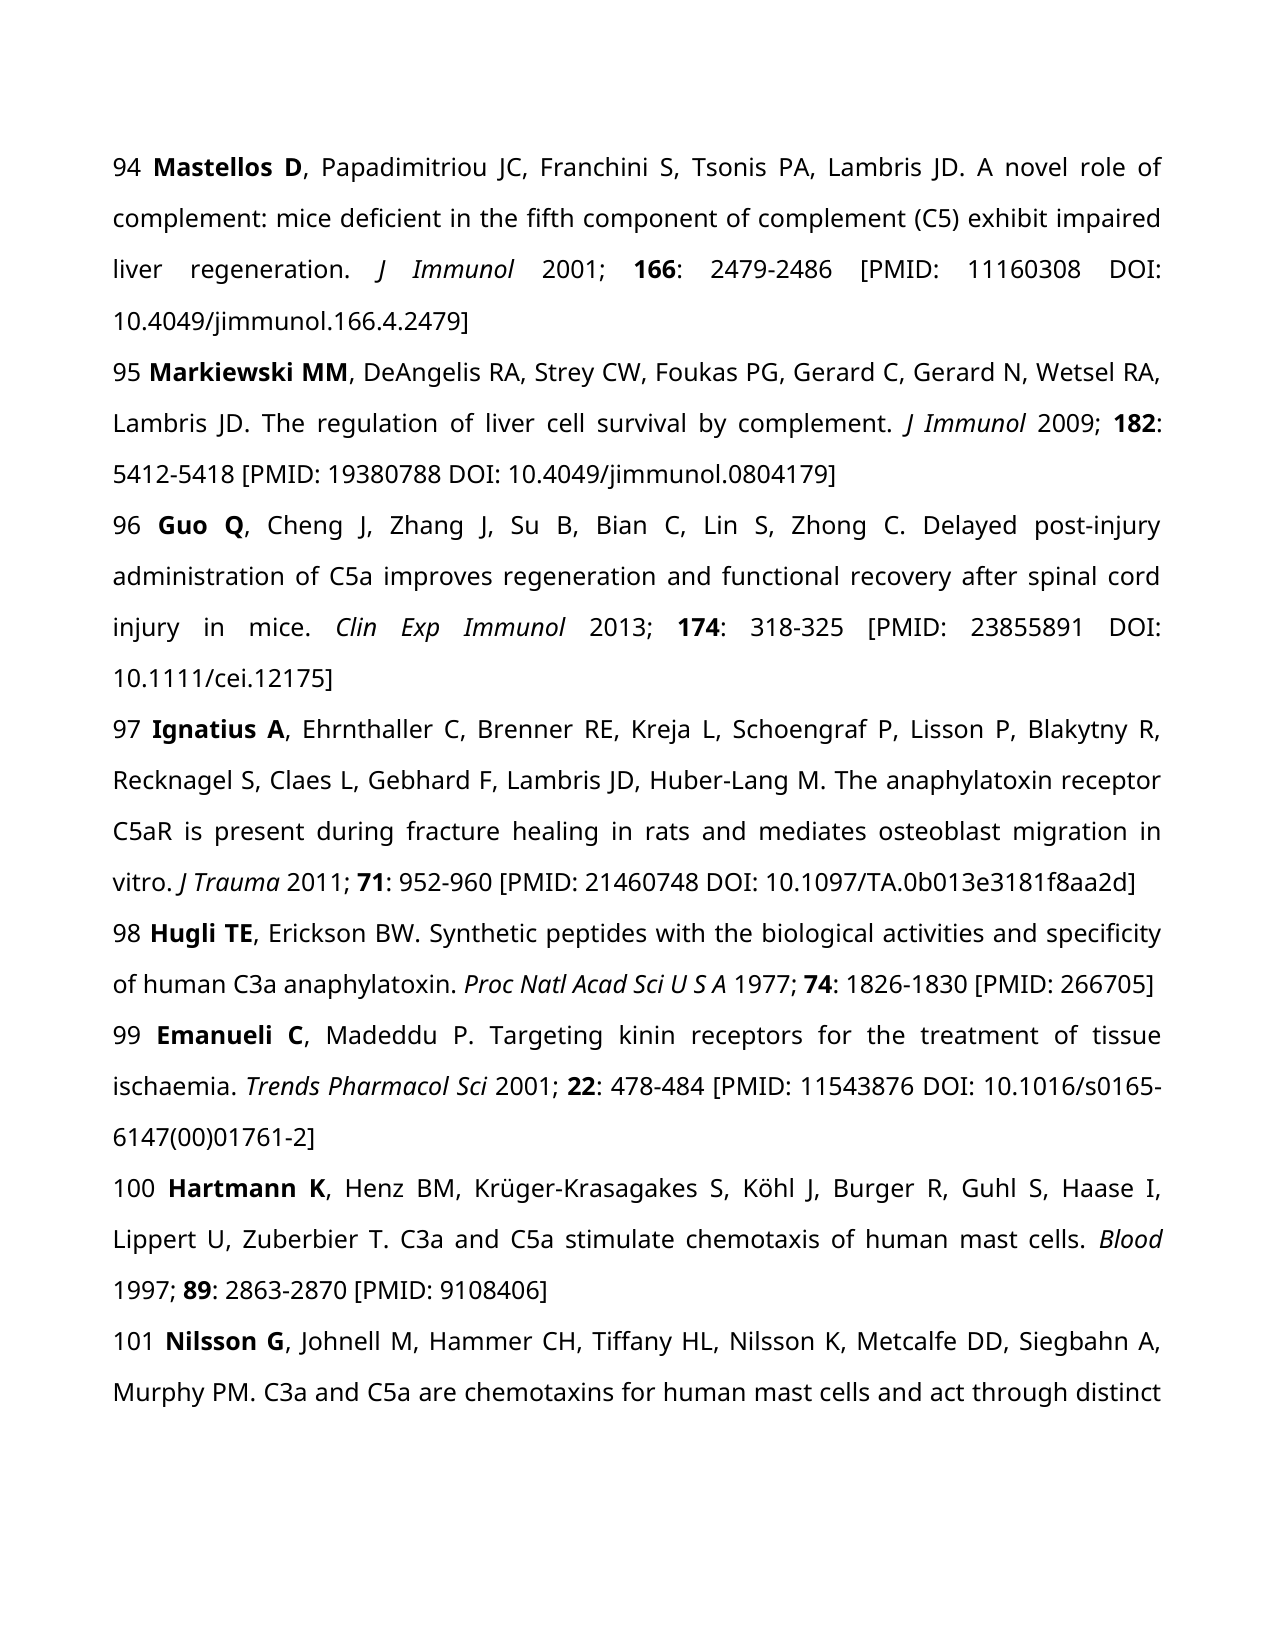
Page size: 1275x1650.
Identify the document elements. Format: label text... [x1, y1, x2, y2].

text 95 Markiewski MM, DeAngelis RA, Strey CW, Foukas PG, Gerard C, Gerard N, Wetsel RA, Lambris JD. The regulation of liver cell survival by complement. J Immunol 2009; 182: 5412-5418 [PMID: 19380788 DOI: 10.4049/jimmunol.0804179] [112, 354, 1162, 490]
text 99 Emanueli C, Madeddu P. Targeting kinin receptors for the treatment of tissue ischaemia. Trends Pharmacol Sci 2001; 22: 478-484 [PMID: 11543876 DOI: 10.1016/s0165-6147(00)01761-2] [112, 1018, 1162, 1154]
text 98 Hugli TE, Erickson BW. Synthetic peptides with the biological activities and specificity of human C3a anaphylatoxin. Proc Natl Acad Sci U S A 1977; 74: 1826-1830 [PMID: 266705] [112, 916, 1162, 1001]
text 96 Guo Q, Cheng J, Zhang J, Su B, Bian C, Lin S, Zhong C. Delayed post-injury administration of C5a improves regeneration and functional recovery after spinal cord injury in mice. Clin Exp Immunol 2013; 174: 318-325 [PMID: 23855891 DOI: 10.1111/cei.12175] [112, 507, 1162, 694]
text 97 Ignatius A, Ehrnthaller C, Brenner RE, Kreja L, Schoengraf P, Lisson P, Blakytny R, Recknagel S, Claes L, Gebhard F, Lambris JD, Huber-Lang M. The anaphylatoxin receptor C5aR is present during fracture healing in rats and mediates osteoblast migration in vitro. J Trauma 2011; 71: 952-960 [PMID: 21460748 DOI: 10.1097/TA.0b013e3181f8aa2d] [112, 711, 1162, 899]
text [112, 1324, 1162, 1409]
text 100 Hartmann K, Henz BM, Krüger-Krasagakes S, Köhl J, Burger R, Guhl S, Haase I, Lippert U, Zuberbier T. C3a and C5a stimulate chemotaxis of human mast cells. Blood 1997; 89: 2863-2870 [PMID: 9108406] [112, 1171, 1162, 1307]
text 94 Mastellos D, Papadimitriou JC, Franchini S, Tsonis PA, Lambris JD. A novel role of complement: mice deficient in the fifth component of complement (C5) exhibit impaired liver regeneration. J Immunol 2001; 166: 2479-2486 [PMID: 11160308 DOI: 10.4049/jimmunol.166.4.2479] [112, 150, 1162, 337]
